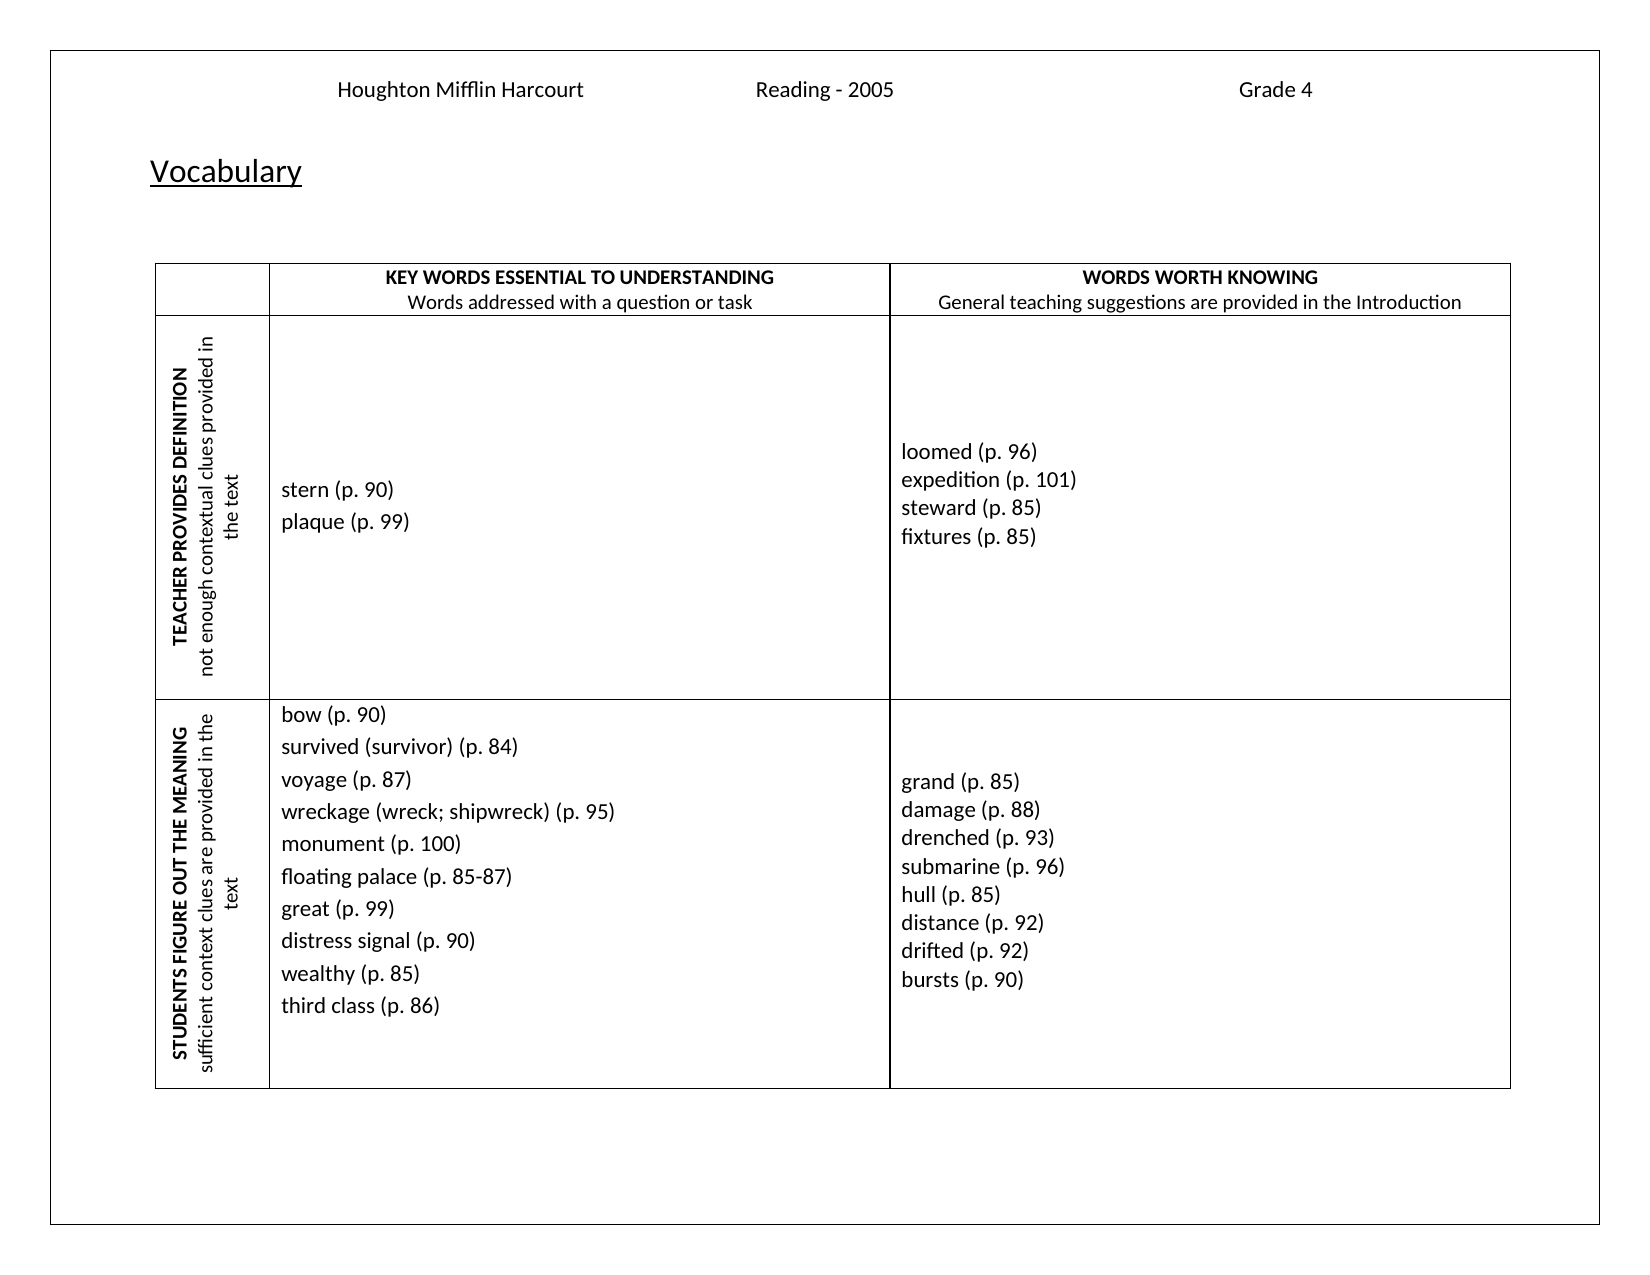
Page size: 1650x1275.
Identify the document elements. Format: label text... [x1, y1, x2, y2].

table_header WORDS WORTH KNOWING General teaching suggestions are provided in the Introduction [891, 264, 1510, 315]
table_cell grand (p. 85) damage (p. 88) drenched (p. 93) submarine (p. 96) hull (p. 85) distance (p. 92) drifted (p. 92) bursts (p. 90) [891, 700, 1510, 1088]
table_cell TEACHER PROVIDES DEFINITION not enough contextual clues provided in the text [156, 316, 269, 699]
table_header KEY WORDS ESSENTIAL TO UNDERSTANDING Words addressed with a question or task [270, 264, 889, 315]
table_cell STUDENTS FIGURE OUT THE MEANING sufficient context clues are provided in the text [156, 700, 269, 1088]
table_header [156, 264, 269, 315]
text Vocabulary [150, 150, 1500, 191]
table_cell loomed (p. 96) expedition (p. 101) steward (p. 85) fixtures (p. 85) [891, 316, 1510, 699]
table_cell stern (p. 90) plaque (p. 99) [270, 316, 889, 699]
table_cell bow (p. 90) survived (survivor) (p. 84) voyage (p. 87) wreckage (wreck; shipwreck) (p. 95) monument (p. 100) floating palace (p. 85-87) great (p. 99) distress signal (p. 90) wealthy (p. 85) third class (p. 86) [270, 700, 889, 1088]
